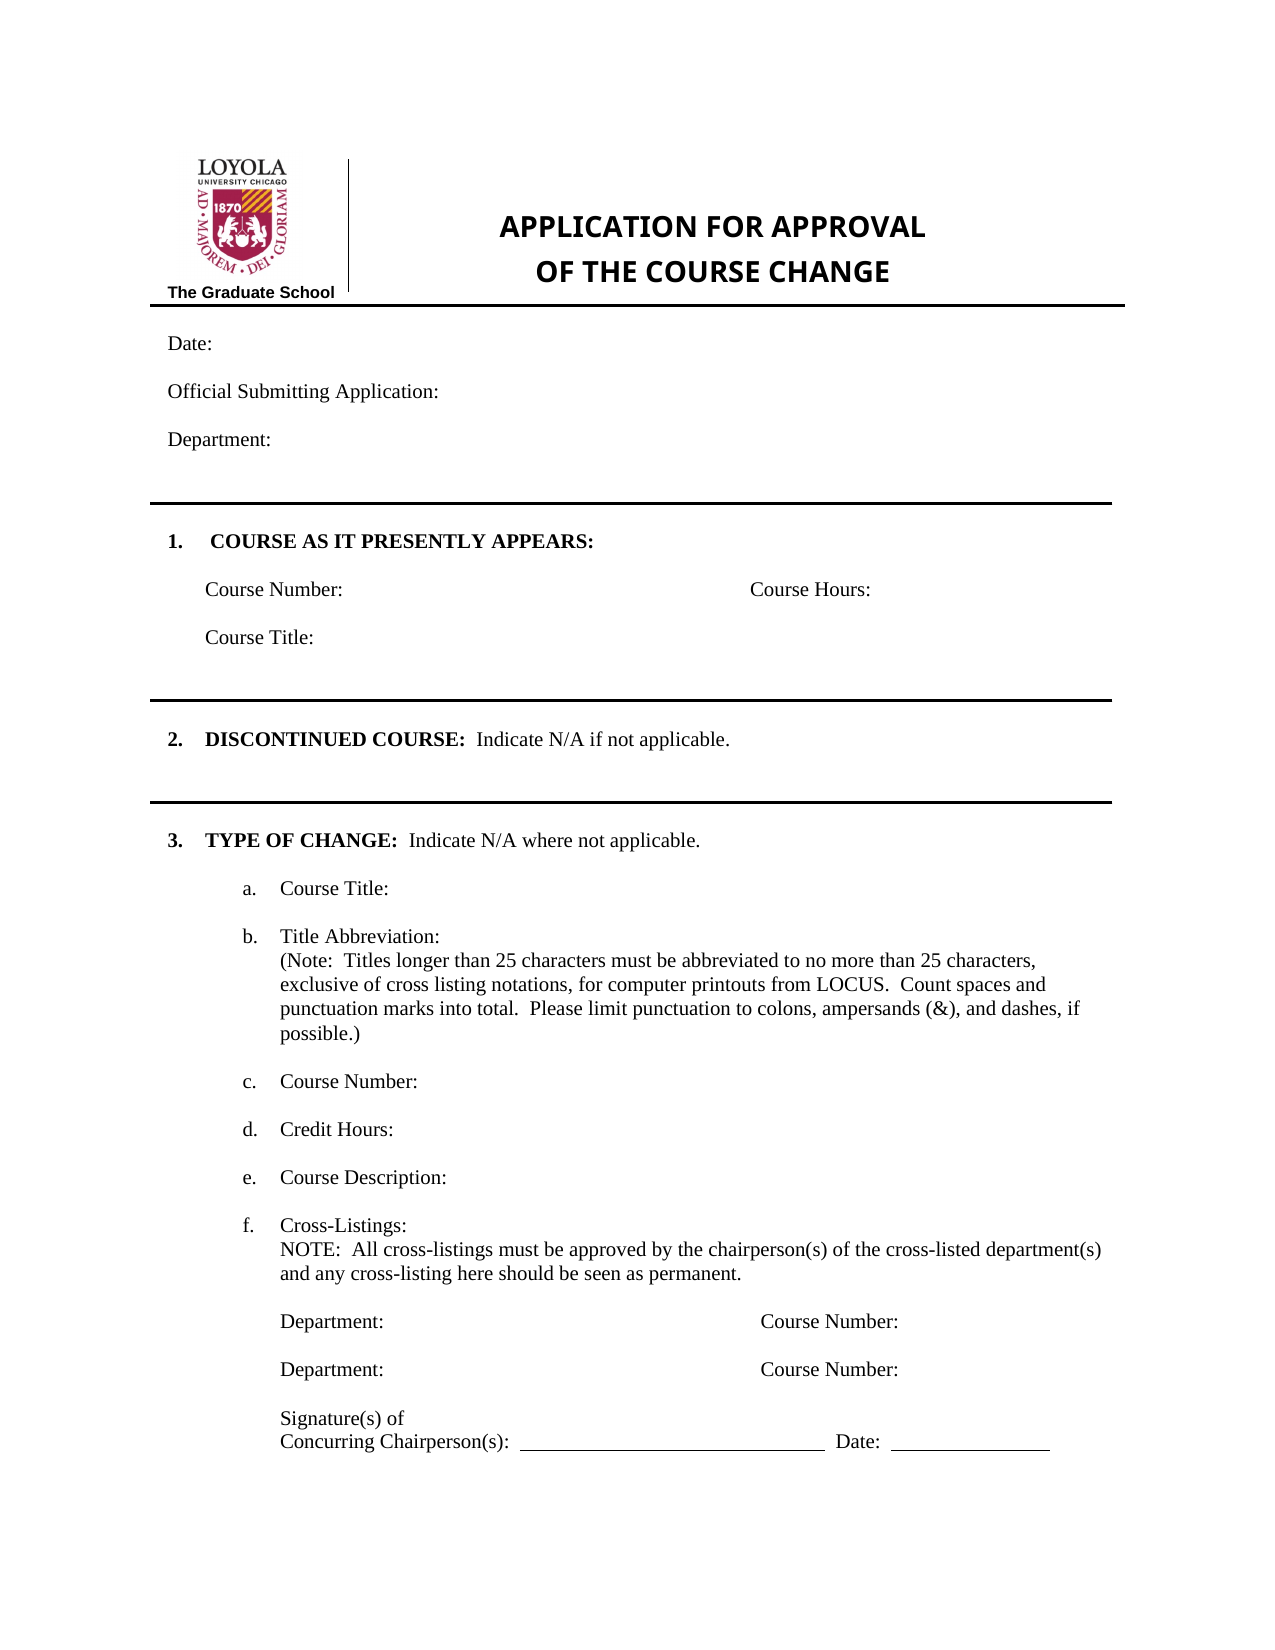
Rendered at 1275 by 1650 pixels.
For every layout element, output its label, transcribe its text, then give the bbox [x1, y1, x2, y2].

list Course Number: Course Hours: [205, 577, 1112, 601]
list Cross-Listings: [242, 1213, 1112, 1237]
list NOTE: All cross-listings must be approved by the chairperson(s) of the cross-listed department(s) [280, 1237, 1112, 1261]
list COURSE AS IT PRESENTLY APPEARS: [167, 529, 1112, 553]
list Credit Hours: [242, 1117, 1112, 1141]
text Signature(s) of [280, 1405, 1112, 1429]
list (Note: Titles longer than 25 characters must be abbreviated to no more than 25 characters, exclusive of cross listing notations, for computer printouts from LOCUS. Count spaces and punctuation marks into total. Please limit punctuation to colons, ampersands (&), and dashes, if [280, 948, 1112, 1020]
picture [176, 150, 303, 283]
list Department: Course Number: [280, 1309, 1112, 1333]
list Course Title: [205, 625, 1112, 649]
list Course Description: [242, 1165, 1112, 1189]
list TYPE OF CHANGE: Indicate N/A where not applicable. [167, 828, 1112, 852]
text Department: [150, 427, 1112, 451]
list DISCONTINUED COURSE: Indicate N/A if not applicable. [167, 726, 1112, 751]
list Title Abbreviation: [242, 924, 1112, 948]
list Course Number: [242, 1068, 1112, 1093]
text The Graduate School [150, 283, 1125, 304]
list and any cross-listing here should be seen as permanent. [280, 1261, 1112, 1285]
list Course Title: [242, 876, 1112, 900]
text Concurring Chairperson(s): Date: [280, 1429, 1112, 1453]
text Date: [150, 331, 1125, 355]
list possible.) [280, 1020, 1112, 1044]
list Department: Course Number: [280, 1357, 1112, 1381]
text Official Submitting Application: [150, 379, 1112, 403]
